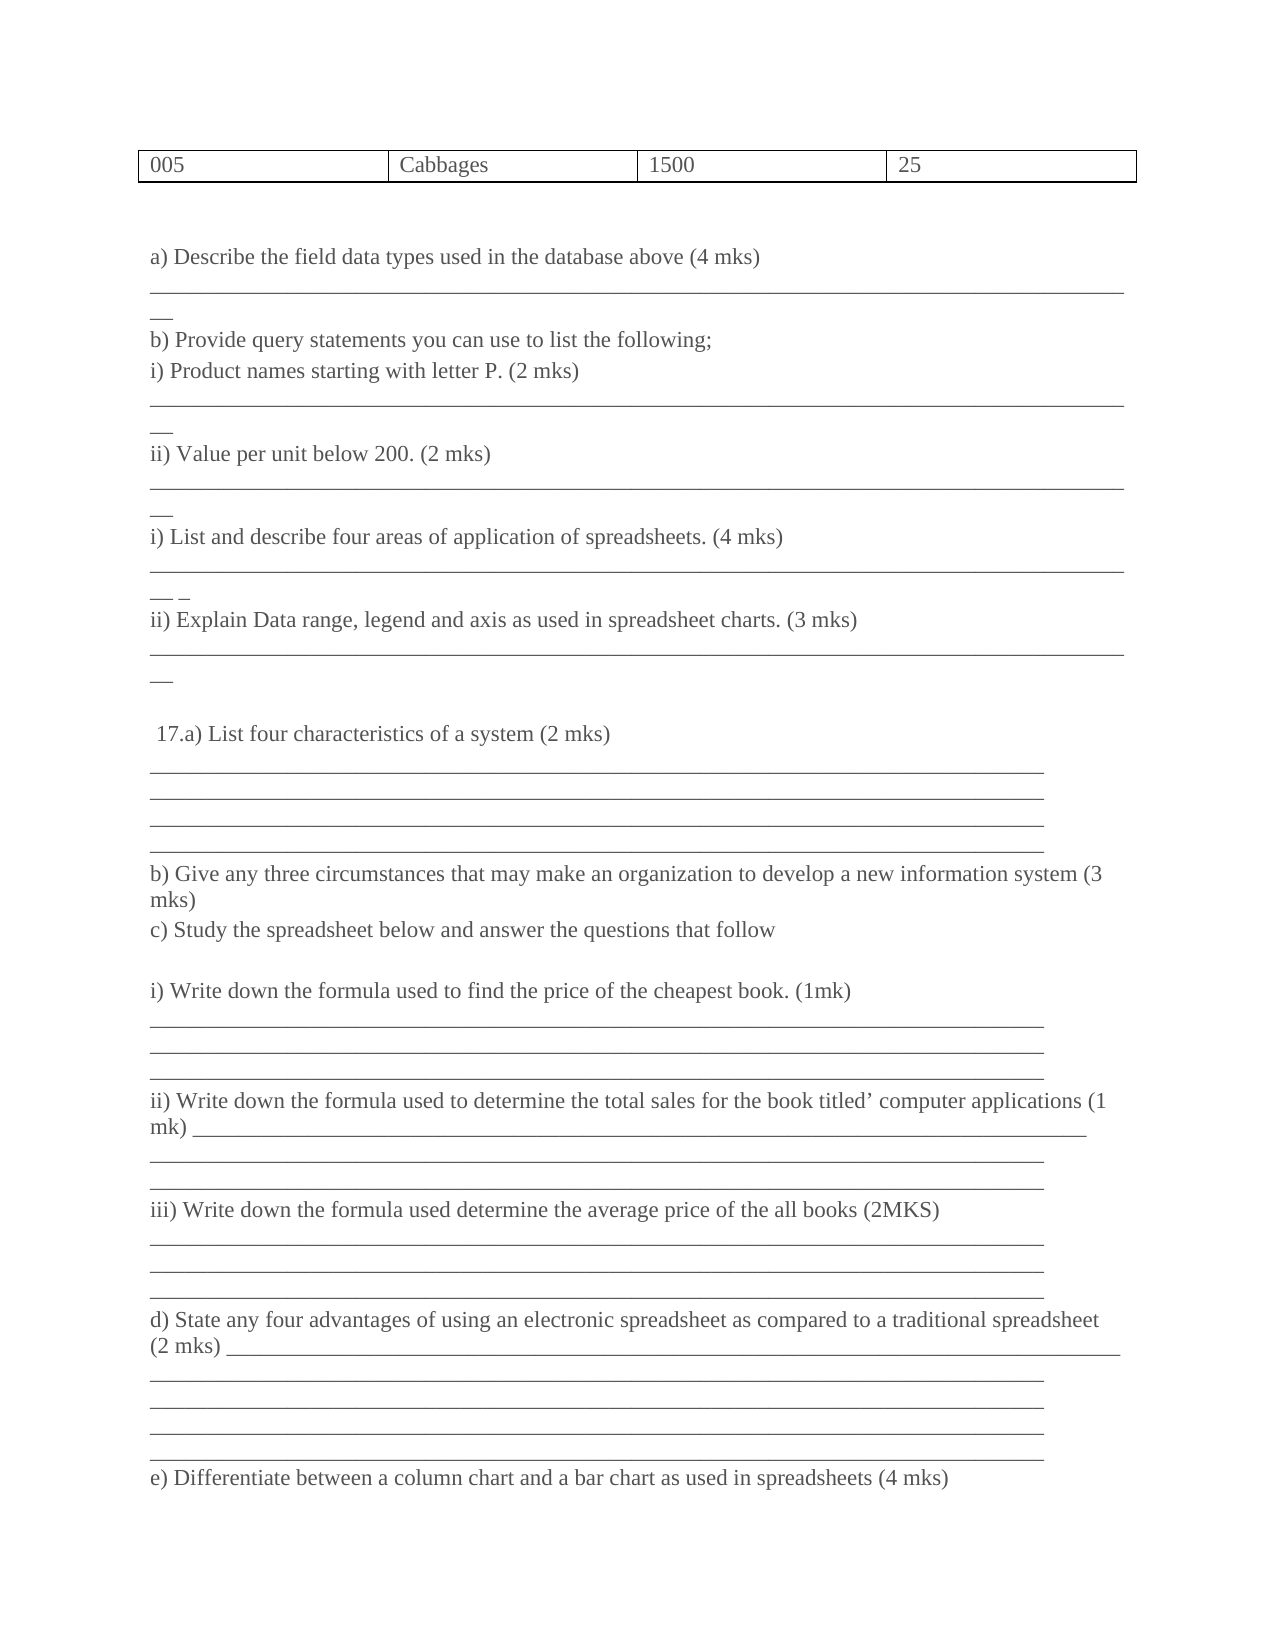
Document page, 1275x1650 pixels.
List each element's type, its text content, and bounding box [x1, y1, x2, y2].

text b) Give any three circumstances that may make an organization to develop a new information system (3 mks) [150, 860, 1125, 912]
text ______________________________________________________________________________ ______________________________________________________________________________ ______________________________________________________________________________ ______________________________________________________________________________ [150, 750, 1125, 856]
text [150, 1306, 1125, 1490]
text ii) Value per unit below 200. (2 mks) _______________________________________________________________________________________ [150, 440, 1125, 519]
text iii) Write down the formula used determine the average price of the all books (2MKS) ______________________________________________________________________________ ______________________________________________________________________________ ______________________________________________________________________________ [150, 1196, 1125, 1302]
table_cell 1500 [638, 151, 886, 181]
text i) Product names starting with letter P. (2 mks) _______________________________________________________________________________________ [150, 357, 1125, 436]
text c) Study the spreadsheet below and answer the questions that follow [150, 916, 1125, 943]
table_cell 25 [887, 151, 1136, 181]
table_cell Cabbages [389, 151, 637, 181]
text i) Write down the formula used to find the price of the cheapest book. (1mk) ______________________________________________________________________________ ______________________________________________________________________________ ______________________________________________________________________________ [150, 977, 1125, 1083]
table_cell 005 [139, 151, 388, 181]
text b) Provide query statements you can use to list the following; [150, 326, 1125, 353]
text ii) Explain Data range, legend and axis as used in spreadsheet charts. (3 mks) _______________________________________________________________________________________ [150, 606, 1125, 685]
text a) Describe the field data types used in the database above (4 mks) _______________________________________________________________________________________ [150, 243, 1125, 322]
text ii) Write down the formula used to determine the total sales for the book titled’ computer applications (1 mk) ______________________________________________________________________________ ______________________________________________________________________________ ______________________________________________________________________________ [150, 1087, 1125, 1192]
text 17.a) List four characteristics of a system (2 mks) [150, 720, 1125, 746]
text i) List and describe four areas of application of spreadsheets. (4 mks) _______________________________________________________________________________________ _ [150, 523, 1125, 602]
